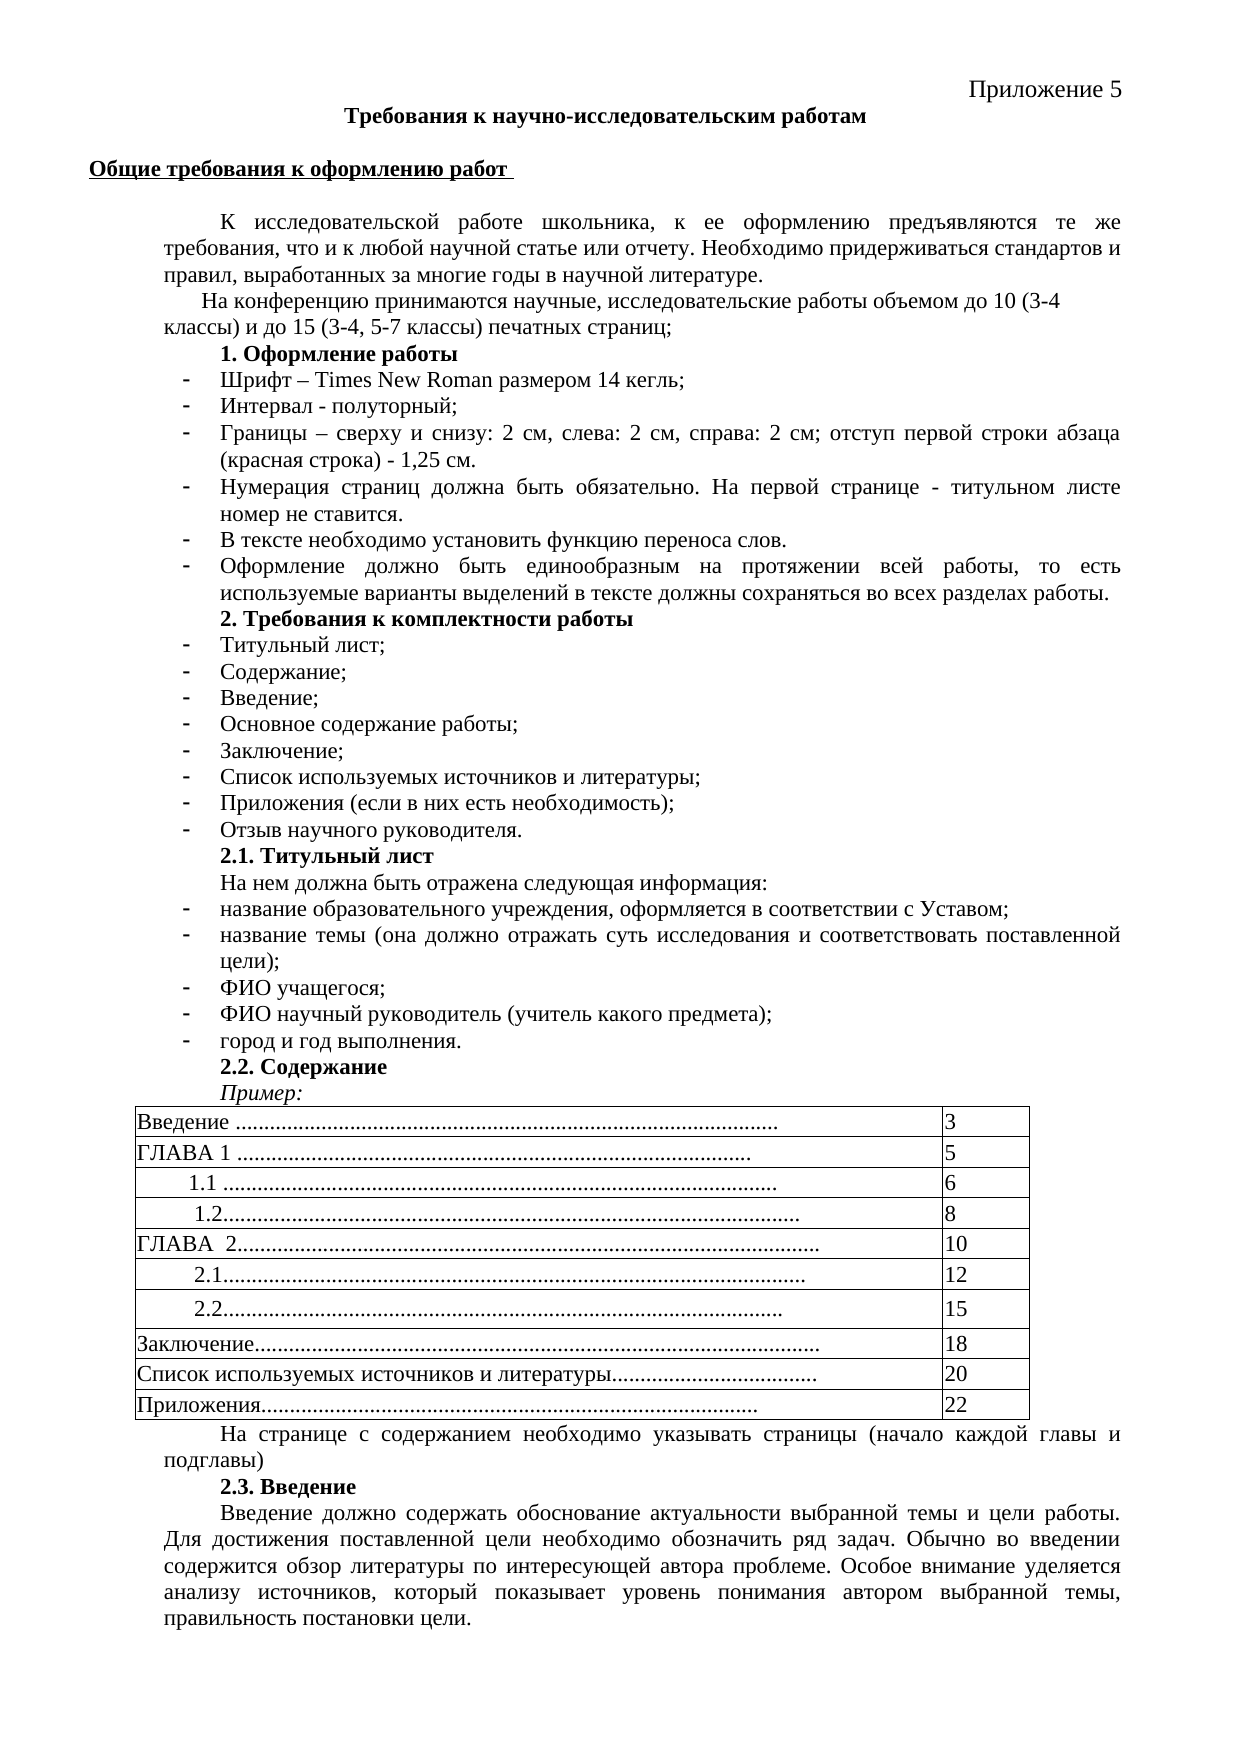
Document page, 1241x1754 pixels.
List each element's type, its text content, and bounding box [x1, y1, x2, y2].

text 2. Требования к комплектности работы [164, 605, 1122, 631]
list название темы (она должно отражать суть исследования и соответствовать поставленной цели); [182, 921, 1122, 974]
table_cell ГЛАВА 2...................................................................................................... [136, 1229, 942, 1258]
list Шрифт – Times New Roman размером 14 кегль; [182, 366, 1122, 392]
table_cell 15 [943, 1290, 1029, 1327]
list ФИО учащегося; [182, 974, 1122, 1000]
table_cell Список используемых источников и литературы.................................... [136, 1359, 942, 1388]
text Общие требования к оформлению работ [89, 155, 1122, 182]
table_cell 2.1...................................................................................................... [136, 1259, 942, 1289]
table_cell 1.1 ................................................................................................. [136, 1168, 942, 1197]
table_cell 8 [943, 1198, 1029, 1228]
text 2.1. Титульный лист [164, 842, 1122, 868]
list Интервал - полуторный; [182, 392, 1122, 419]
list Титульный лист; [182, 631, 1122, 658]
list Оформление должно быть единообразным на протяжении всей работы, то есть используемые варианты выделений в тексте должны сохраняться во всех разделах работы. [182, 552, 1122, 605]
text 2.2. Содержание [164, 1053, 1122, 1079]
table_header 3 [943, 1107, 1029, 1136]
table_header Введение ............................................................................................... [136, 1107, 942, 1136]
list Приложение 5 [171, 74, 1122, 103]
list Введение; [182, 684, 1122, 710]
text Требования к научно-исследовательским работам [89, 103, 1122, 129]
text 2.3. Введение [164, 1473, 1122, 1499]
table_cell Приложения....................................................................................... [136, 1390, 942, 1419]
text Введение должно содержать обоснование актуальности выбранной темы и цели работы. Для достижения поставленной цели необходимо обозначить ряд задач. Обычно во введении содержится обзор литературы по интересующей автора проблеме. Особое внимание уделяется анализу источников, который показывает уровень понимания автором выбранной темы, правильность постановки цели. [164, 1499, 1122, 1631]
list Отзыв научного руководителя. [182, 816, 1122, 842]
text К исследовательской работе школьника, к ее оформлению предъявляются те же требования, что и к любой научной статье или отчету. Необходимо придерживаться стандартов и правил, выработанных за многие годы в научной литературе. [164, 208, 1122, 287]
list город и год выполнения. [182, 1027, 1122, 1053]
table_cell 6 [943, 1168, 1029, 1197]
list Заключение; [182, 737, 1122, 763]
text 1. Оформление работы [164, 340, 1122, 366]
table_cell 1.2..................................................................................................... [136, 1198, 942, 1228]
table_cell 22 [943, 1390, 1029, 1419]
table_cell 20 [943, 1359, 1029, 1388]
list Список используемых источников и литературы; [182, 763, 1122, 789]
text На нем должна быть отражена следующая информация: [164, 868, 1122, 895]
text На странице с содержанием необходимо указывать страницы (начало каждой главы и подглавы) [164, 1420, 1122, 1473]
text На конференцию принимаются научные, исследовательские работы объемом до 10 (3-4 классы) и до 15 (3-4, 5-7 классы) печатных страниц; [164, 287, 1122, 340]
list Основное содержание работы; [182, 710, 1122, 737]
list Содержание; [182, 658, 1122, 684]
table_cell 18 [943, 1329, 1029, 1358]
table_cell 2.2.................................................................................................. [136, 1290, 942, 1327]
table_cell 5 [943, 1137, 1029, 1167]
table_cell ГЛАВА 1 .......................................................................................... [136, 1137, 942, 1167]
list ФИО научный руководитель (учитель какого предмета); [182, 1000, 1122, 1027]
list Нумерация страниц должна быть обязательно. На первой странице - титульном листе номер не ставится. [182, 473, 1122, 526]
list В тексте необходимо установить функцию переноса слов. [182, 526, 1122, 552]
list Границы – сверху и снизу: , слева: 2 см, справа: 2 см; отступ первой строки абзаца (красная строка) - 1,25 см. [182, 419, 1122, 473]
text Пример: [164, 1079, 1122, 1106]
table_cell 12 [943, 1259, 1029, 1289]
list название образовательного учреждения, оформляется в соответствии с Уставом; [182, 895, 1122, 921]
list Приложения (если в них есть необходимость); [182, 789, 1122, 816]
table_cell Заключение................................................................................................... [136, 1329, 942, 1358]
table_cell 10 [943, 1229, 1029, 1258]
